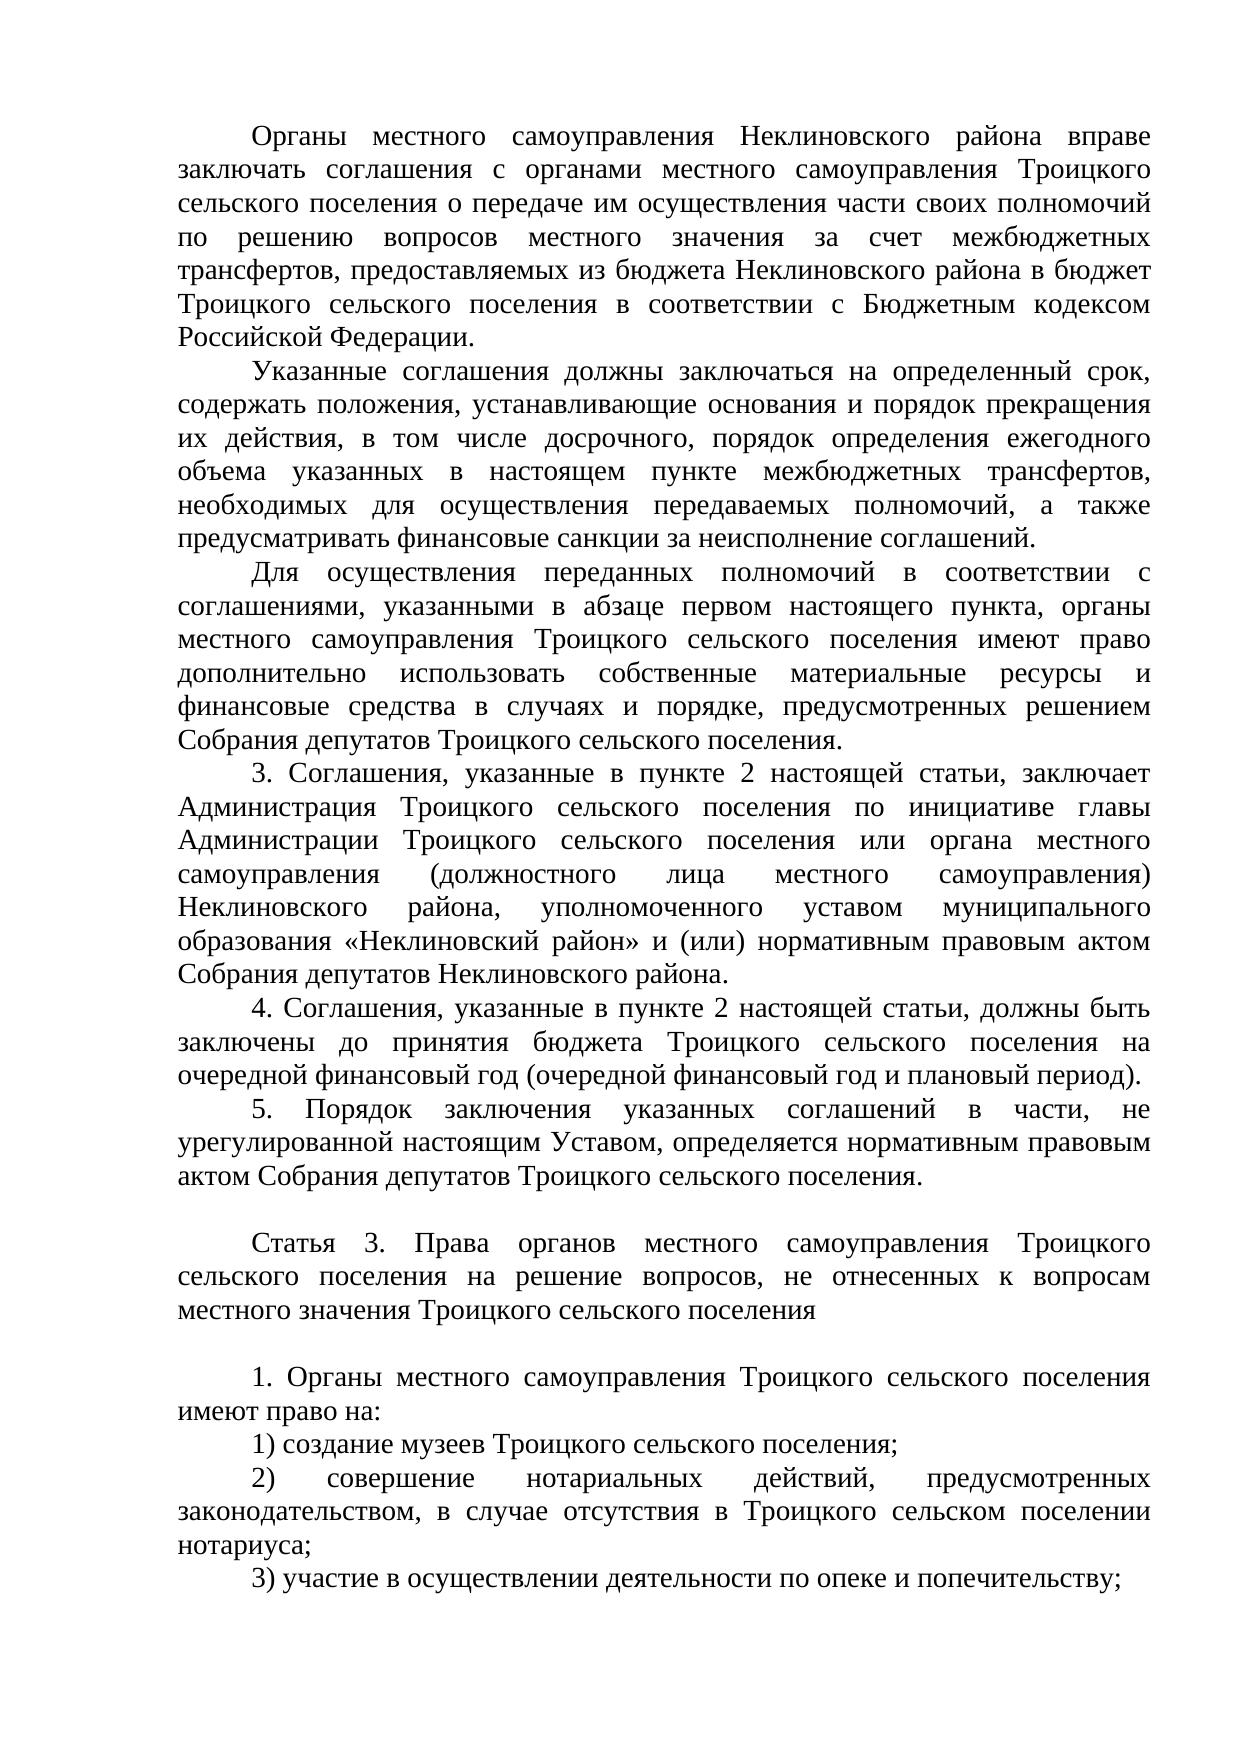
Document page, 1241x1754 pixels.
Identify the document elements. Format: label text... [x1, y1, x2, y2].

text 2) совершение нотариальных действий, предусмотренных законодательством, в случае отсутствия в Троицкого сельском поселении нотариуса; [177, 1460, 1152, 1560]
text 1) создание музеев Троицкого сельского поселения; [177, 1426, 1152, 1460]
text 1. Органы местного самоуправления Троицкого сельского поселения имеют право на: [177, 1359, 1152, 1426]
text Органы местного самоуправления Неклиновского района вправе заключать соглашения с органами местного самоуправления Троицкого сельского поселения о передаче им осуществления части своих полномочий по решению вопросов местного значения за счет межбюджетных трансфертов, предоставляемых из бюджета Неклиновского района в бюджет Троицкого сельского поселения в соответствии с Бюджетным кодексом Российской Федерации. [177, 118, 1152, 353]
text 4. Соглашения, указанные в пункте 2 настоящей статьи, должны быть заключены до принятия бюджета Троицкого сельского поселения на очередной финансовый год (очередной финансовый год и плановый период). [177, 990, 1152, 1091]
text Для осуществления переданных полномочий в соответствии с соглашениями, указанными в абзаце первом настоящего пункта, органы местного самоуправления Троицкого сельского поселения имеют право дополнительно использовать собственные материальные ресурсы и финансовые средства в случаях и порядке, предусмотренных решением Собрания депутатов Троицкого сельского поселения. [177, 554, 1152, 755]
text Статья 3. Права органов местного самоуправления Троицкого сельского поселения на решение вопросов, не отнесенных к вопросам местного значения Троицкого сельского поселения [177, 1225, 1152, 1326]
text Указанные соглашения должны заключаться на определенный срок, содержать положения, устанавливающие основания и порядок прекращения их действия, в том числе досрочного, порядок определения ежегодного объема указанных в настоящем пункте межбюджетных трансфертов, необходимых для осуществления передаваемых полномочий, а также предусматривать финансовые санкции за неисполнение соглашений. [177, 353, 1152, 554]
text 5. Порядок заключения указанных соглашений в части, не урегулированной настоящим Уставом, определяется нормативным правовым актом Собрания депутатов Троицкого сельского поселения. [177, 1091, 1152, 1191]
text 3. Соглашения, указанные в пункте 2 настоящей статьи, заключает Администрация Троицкого сельского поселения по инициативе главы Администрации Троицкого сельского поселения или органа местного самоуправления (должностного лица местного самоуправления) Неклиновского района, уполномоченного уставом муниципального образования «Неклиновский район» и (или) нормативным правовым актом Собрания депутатов Неклиновского района. [177, 755, 1152, 990]
text 3) участие в осуществлении деятельности по опеке и попечительству; [177, 1560, 1152, 1594]
